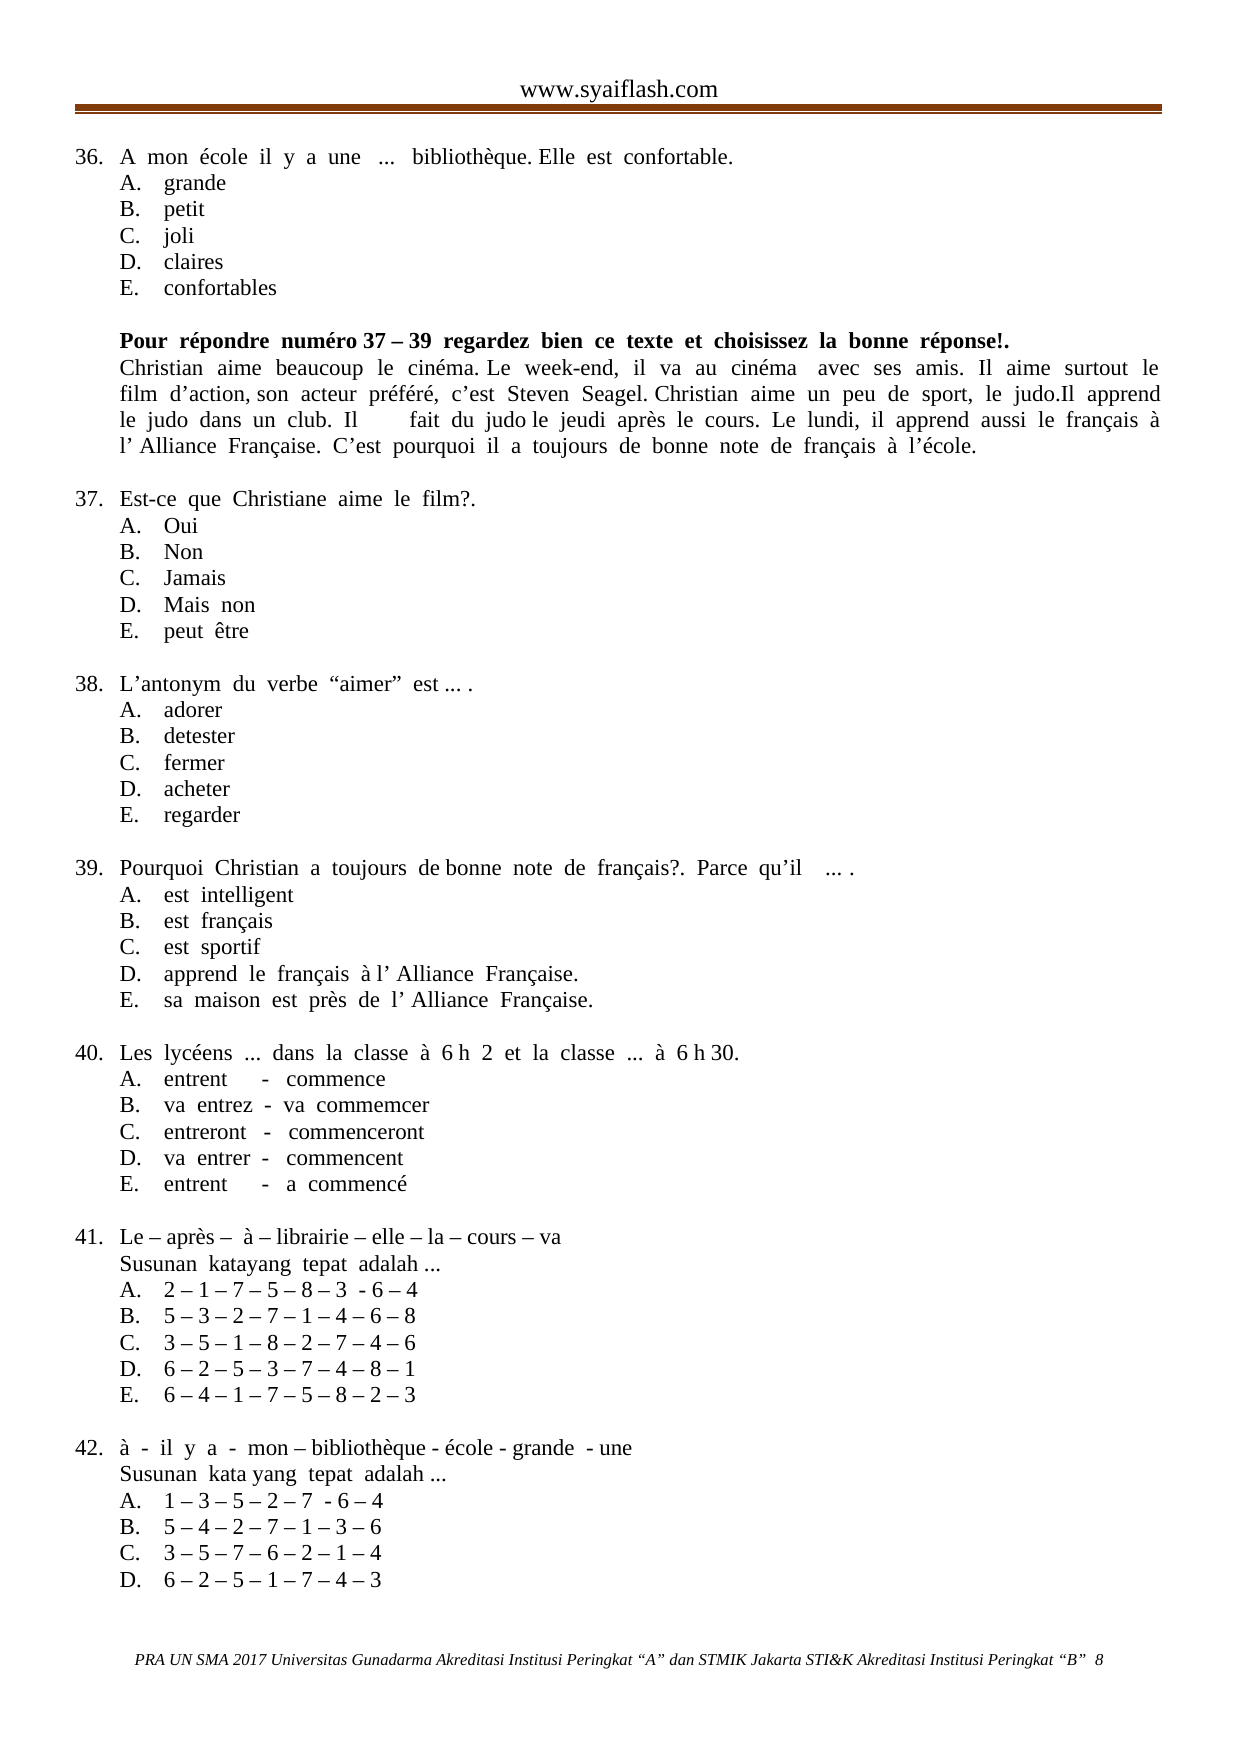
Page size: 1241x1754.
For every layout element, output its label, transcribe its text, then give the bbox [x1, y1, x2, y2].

list adorer [119, 696, 1162, 722]
list 1 – 3 – 5 – 2 – 7 - 6 – 4 [119, 1487, 1162, 1513]
text Pour répondre numéro 37 – 39 regardez bien ce texte et choisissez la bonne réponse!. [119, 327, 1162, 353]
list fermer [119, 749, 1162, 775]
list Mais non [119, 591, 1162, 617]
list 3 – 5 – 1 – 8 – 2 – 7 – 4 – 6 [119, 1329, 1162, 1355]
list est français [119, 907, 1162, 933]
list Les lycéens ... dans la classe à 6 h 2 et la classe ... à 6 h 30. [75, 1039, 1162, 1065]
text Susunan kata yang tepat adalah ... [119, 1460, 1162, 1487]
list entreront - commenceront [119, 1118, 1162, 1144]
list claires [119, 248, 1162, 274]
list Oui [119, 512, 1162, 538]
list va entrer - commencent [119, 1144, 1162, 1171]
list apprend le français à l’ Alliance Française. [119, 960, 1162, 986]
text Christian aime beaucoup le cinéma. Le week-end, il va au cinéma avec ses amis. Il aime surtout le film d’action, son acteur préféré, c’est Steven Seagel. Christian aime un peu de sport, le judo.Il apprend le judo dans un club. Il fait du judo le jeudi après le cours. Le lundi, il apprend aussi le français à l’ Alliance Française. C’est pourquoi il a toujours de bonne note de français à l’école. [119, 353, 1162, 459]
list acheter [119, 775, 1162, 802]
list petit [119, 195, 1162, 222]
list L’antonym du verbe “aimer” est ... . [75, 670, 1162, 696]
list detester [119, 722, 1162, 749]
list peut être [119, 617, 1162, 643]
list grande [119, 169, 1162, 195]
list Pourquoi Christian a toujours de bonne note de français?. Parce qu’il ... . [75, 854, 1162, 881]
list 3 – 5 – 7 – 6 – 2 – 1 – 4 [119, 1539, 1162, 1566]
list Le – après – à – librairie – elle – la – cours – va [75, 1223, 1162, 1249]
list est sportif [119, 933, 1162, 960]
list 2 – 1 – 7 – 5 – 8 – 3 - 6 – 4 [119, 1276, 1162, 1302]
list à - il y a - mon – bibliothèque - école - grande - une [75, 1434, 1162, 1460]
list sa maison est près de l’ Alliance Française. [119, 986, 1162, 1012]
list entrent - commence [119, 1065, 1162, 1091]
list regarder [119, 802, 1162, 828]
list joli [119, 222, 1162, 248]
list 5 – 4 – 2 – 7 – 1 – 3 – 6 [119, 1513, 1162, 1539]
list 6 – 2 – 5 – 3 – 7 – 4 – 8 – 1 [119, 1355, 1162, 1381]
list 6 – 2 – 5 – 1 – 7 – 4 – 3 [119, 1566, 1162, 1592]
list A mon école il y a une ... bibliothèque. Elle est confortable. [75, 143, 1162, 169]
list 5 – 3 – 2 – 7 – 1 – 4 – 6 – 8 [119, 1302, 1162, 1329]
list entrent - a commencé [119, 1171, 1162, 1197]
list confortables [119, 274, 1162, 301]
list est intelligent [119, 881, 1162, 907]
list Est-ce que Christiane aime le film?. [75, 485, 1162, 512]
text Susunan katayang tepat adalah ... [75, 1249, 1162, 1276]
list Jamais [119, 564, 1162, 591]
list Non [119, 538, 1162, 564]
list 6 – 4 – 1 – 7 – 5 – 8 – 2 – 3 [119, 1381, 1162, 1408]
list va entrez - va commemcer [119, 1091, 1162, 1118]
